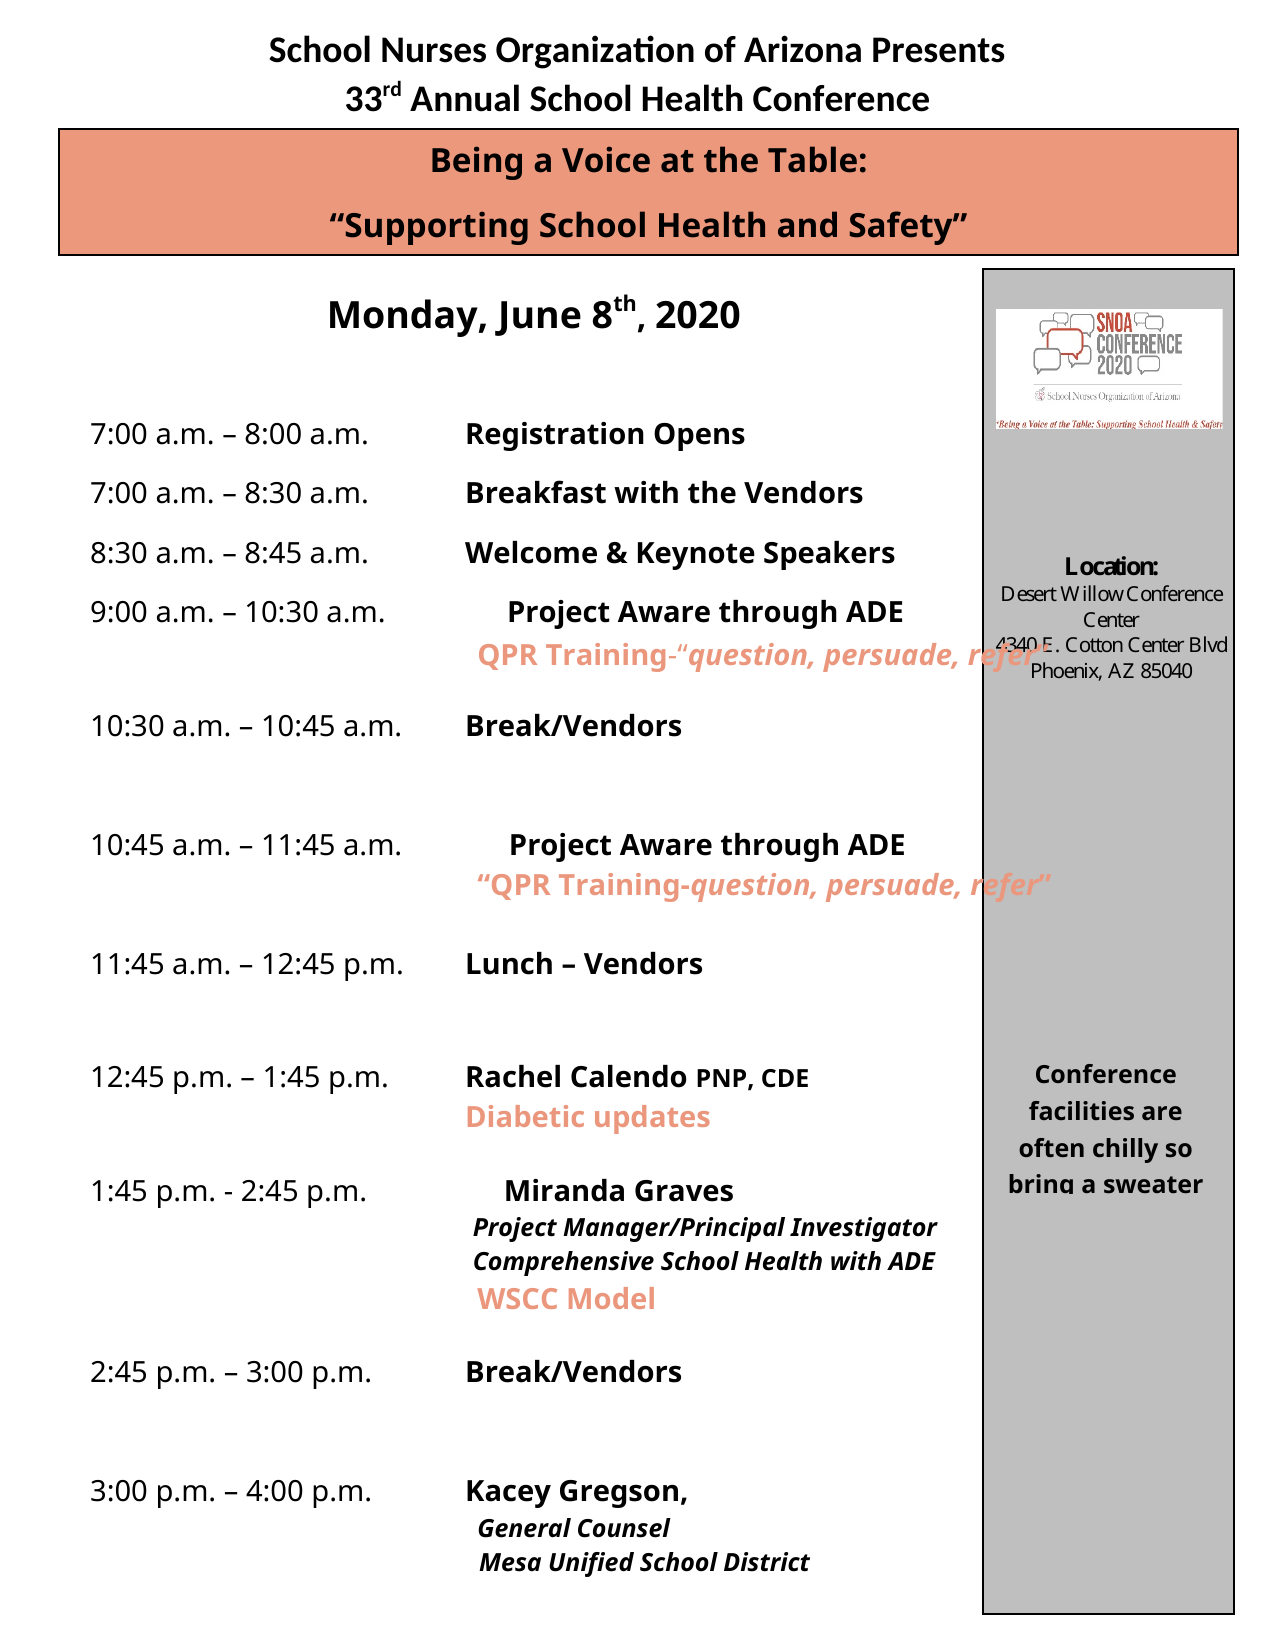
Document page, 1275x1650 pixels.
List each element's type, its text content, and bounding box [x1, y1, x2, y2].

text General Counsel [90, 1510, 1185, 1544]
text 7:00 a.m. – 8:00 a.m. Registration Opens [90, 413, 1185, 453]
text 2:45 p.m. – 3:00 p.m. Break/Vendors [90, 1352, 1185, 1391]
text 11:45 a.m. – 12:45 p.m. Lunch – Vendors [90, 943, 1185, 983]
text Monday, June 8th, 2020 [90, 256, 1185, 339]
text School Nurses Organization of Arizona Presents 33rd Annual School Health Conference [90, 26, 1185, 121]
text “QPR Training-question, persuade, refer” [90, 864, 1185, 903]
text 8:30 a.m. – 8:45 a.m. Welcome & Keynote Speakers [90, 532, 1185, 572]
picture [994, 309, 1223, 428]
text Comprehensive School Health with ADE [90, 1244, 1185, 1278]
text 7:00 a.m. – 8:30 a.m. Breakfast with the Vendors [90, 473, 1185, 512]
text 10:45 a.m. – 11:45 a.m. Project Aware through ADE [90, 824, 1185, 864]
text 1:45 p.m. - 2:45 p.m. Miranda Graves [90, 1170, 1185, 1210]
text Mesa Unified School District [90, 1544, 1185, 1578]
text 3:00 p.m. – 4:00 p.m. Kacey Gregson, [90, 1471, 1185, 1510]
text Project Manager/Principal Investigator [90, 1210, 1185, 1244]
text QPR Training-“question, persuade, refer” [90, 634, 1185, 674]
text 10:30 a.m. – 10:45 a.m. Break/Vendors [90, 705, 1185, 745]
text 12:45 p.m. – 1:45 p.m. Rachel Calendo PNP, CDE [90, 1057, 1185, 1096]
text Diabetic updates [90, 1096, 1185, 1136]
text WSCC Model [90, 1278, 1185, 1318]
text 9:00 a.m. – 10:30 a.m. Project Aware through ADE [90, 592, 1185, 631]
